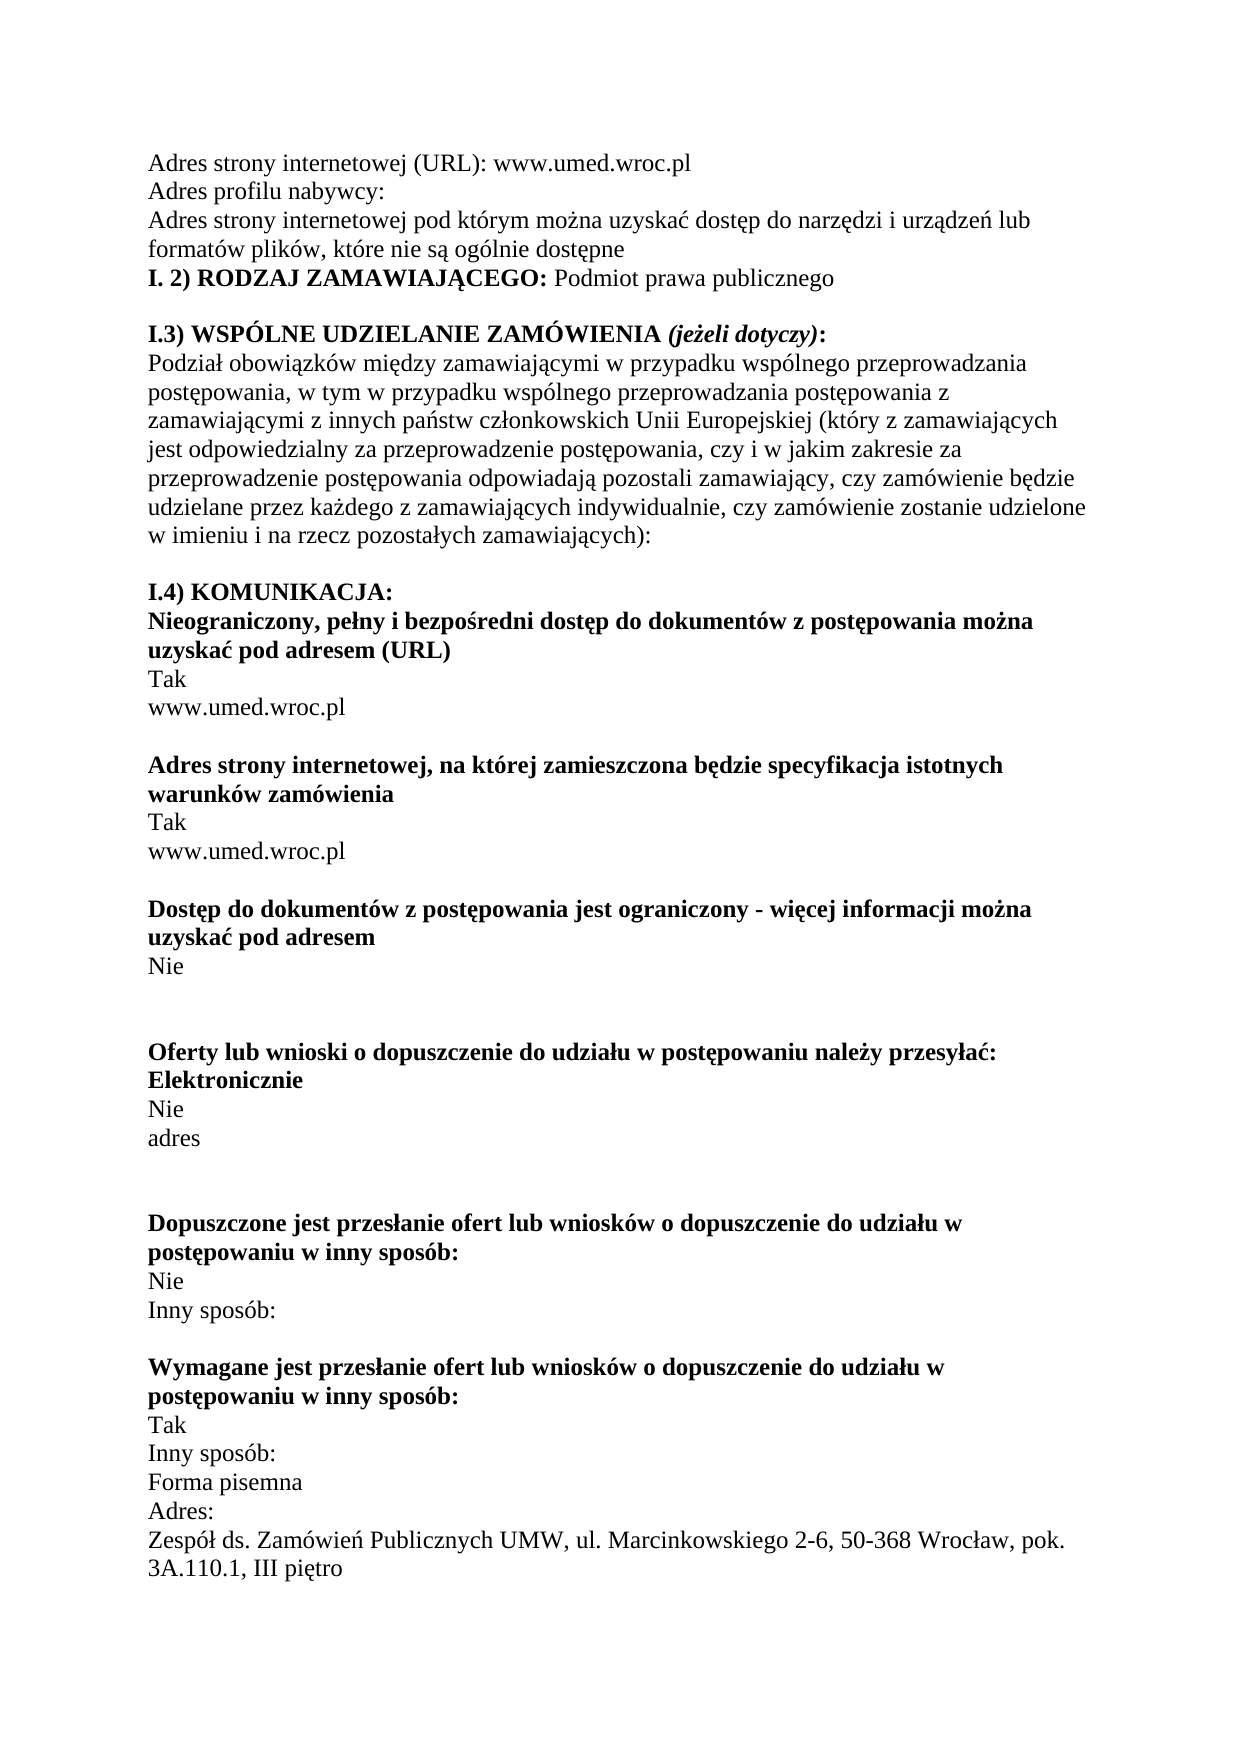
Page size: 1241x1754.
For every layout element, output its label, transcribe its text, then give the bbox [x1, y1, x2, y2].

text Tak www.umed.wroc.pl [148, 664, 1093, 721]
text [148, 148, 1093, 263]
text I.3) WSPÓLNE UDZIELANIE ZAMÓWIENIA (jeżeli dotyczy): [148, 319, 1093, 348]
text I. 2) RODZAJ ZAMAWIAJĄCEGO: Podmiot prawa publicznego [148, 263, 1093, 319]
text Tak www.umed.wroc.pl [148, 807, 1093, 865]
text Nie [148, 951, 1093, 1008]
text Oferty lub wnioski o dopuszczenie do udziału w postępowaniu należy przesyłać: Elektronicznie [148, 1008, 1093, 1094]
text Dopuszczone jest przesłanie ofert lub wniosków o dopuszczenie do udziału w postępowaniu w inny sposób: Nie Inny sposób: Wymagane jest przesłanie ofert lub wniosków o dopuszczenie do udziału w postępowaniu w inny sposób: Tak Inny sposób: Forma pisemna Adres: Zespół ds. Zamówień Publicznych UMW, ul. Marcinkowskiego 2-6, 50-368 Wrocław, pok. 3A.110.1, III piętro [148, 1208, 1093, 1582]
text Dostęp do dokumentów z postępowania jest ograniczony - więcej informacji można uzyskać pod adresem [148, 865, 1093, 951]
text Adres strony internetowej, na której zamieszczona będzie specyfikacja istotnych warunków zamówienia [148, 721, 1093, 807]
text Podział obowiązków między zamawiającymi w przypadku wspólnego przeprowadzania postępowania, w tym w przypadku wspólnego przeprowadzania postępowania z zamawiającymi z innych państw członkowskich Unii Europejskiej (który z zamawiających jest odpowiedzialny za przeprowadzenie postępowania, czy i w jakim zakresie za przeprowadzenie postępowania odpowiadają pozostali zamawiający, czy zamówienie będzie udzielane przez każdego z zamawiających indywidualnie, czy zamówienie zostanie udzielone w imieniu i na rzecz pozostałych zamawiających): [148, 348, 1093, 577]
text I.4) KOMUNIKACJA: Nieograniczony, pełny i bezpośredni dostęp do dokumentów z postępowania można uzyskać pod adresem (URL) [148, 577, 1093, 664]
text Nie adres [148, 1094, 1093, 1180]
